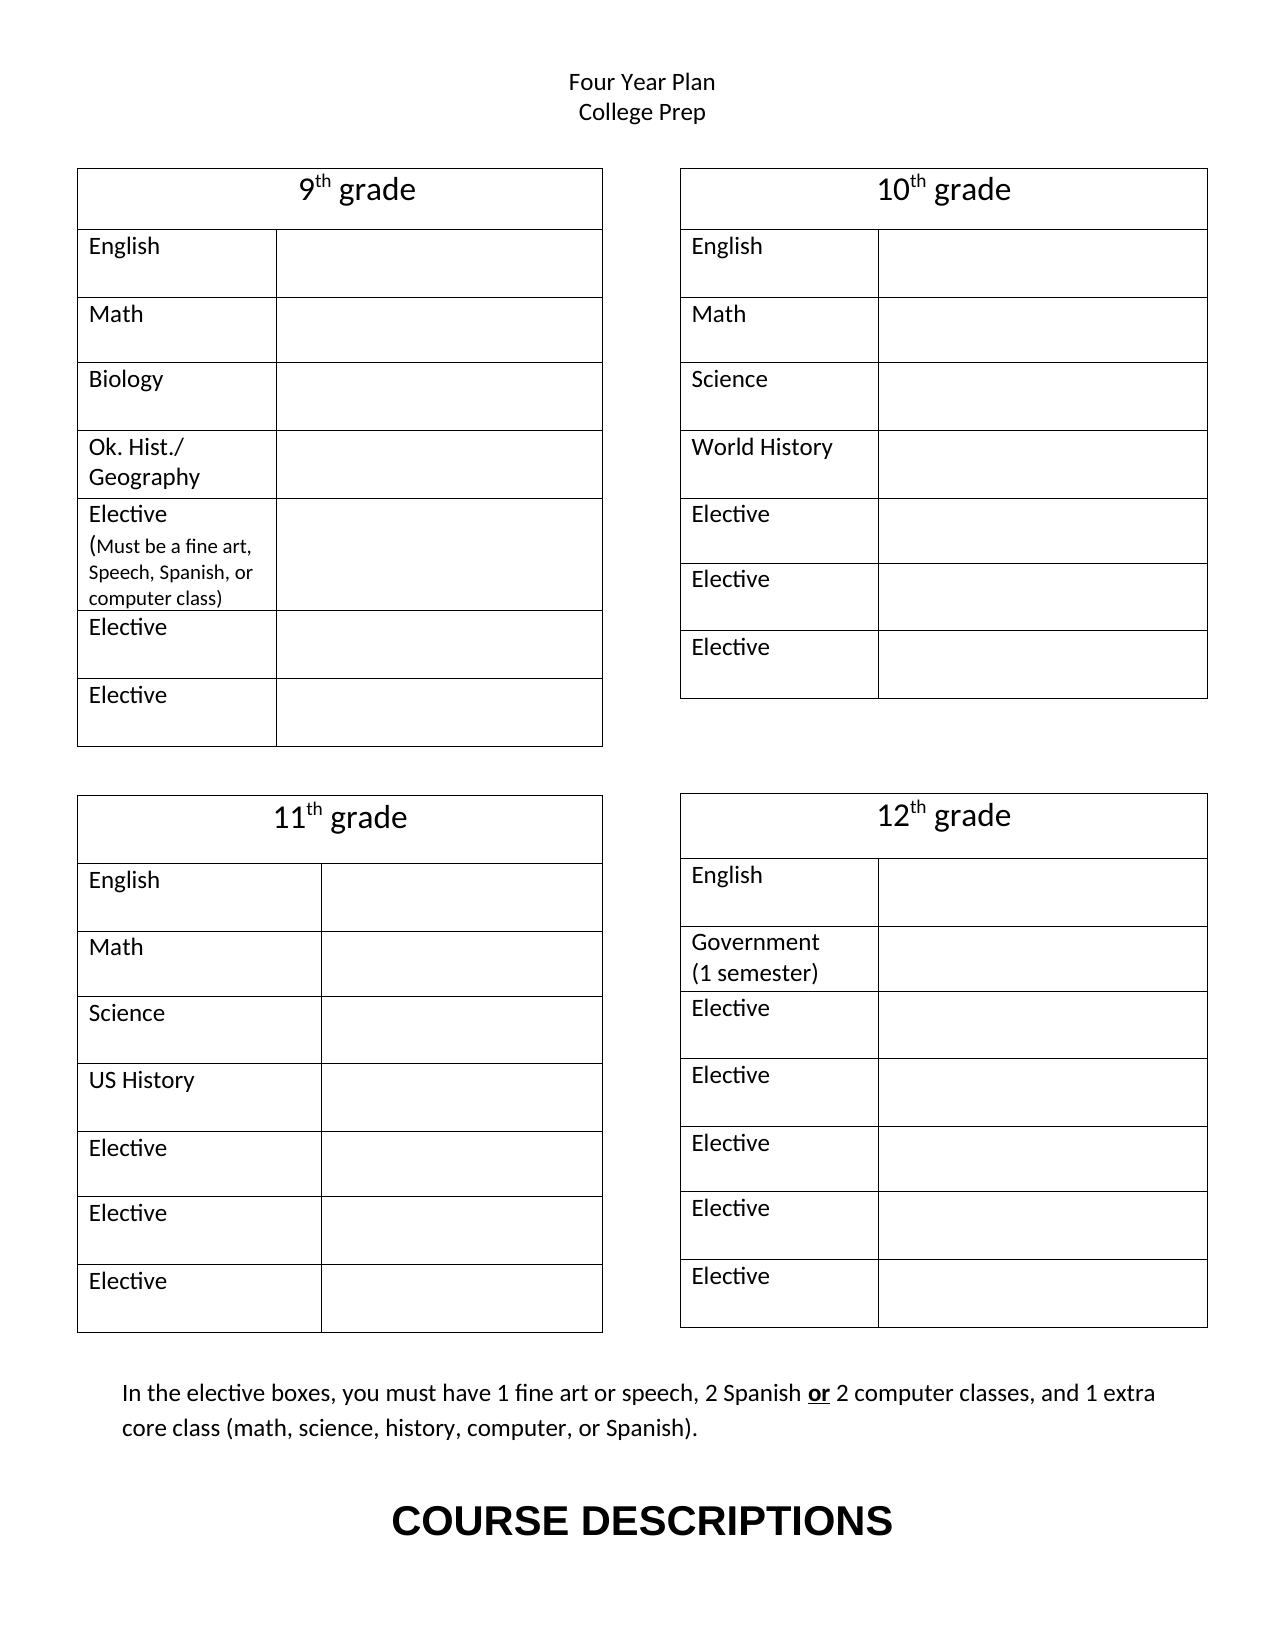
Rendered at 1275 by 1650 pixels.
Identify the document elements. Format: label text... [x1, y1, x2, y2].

table_cell Elective [681, 1192, 878, 1259]
table_cell [879, 1260, 1207, 1327]
table_cell Elective [78, 1265, 321, 1332]
table_cell [879, 927, 1207, 991]
table_cell [277, 431, 602, 497]
text In the elective boxes, you must have 1 fine art or speech, 2 Spanish or 2 computer classes, and 1 extra core class (math, science, history, computer, or Spanish). [122, 1377, 1162, 1442]
table_cell [879, 992, 1207, 1058]
table_header 12th grade [681, 794, 1207, 858]
table_cell [879, 499, 1207, 562]
table_cell [879, 1192, 1207, 1259]
table_cell Biology [78, 363, 276, 430]
table_cell [277, 679, 602, 746]
table_cell English [681, 230, 878, 297]
table_cell [322, 997, 602, 1063]
table_cell Elective [681, 499, 878, 562]
table_cell Elective [681, 631, 878, 698]
table_header 11th grade [78, 796, 602, 863]
table_cell US History [78, 1064, 321, 1131]
table_cell [277, 611, 602, 678]
table_cell [879, 363, 1207, 430]
table_cell Elective [78, 611, 276, 678]
table_cell [879, 859, 1207, 926]
table_cell [879, 230, 1207, 297]
table_cell World History [681, 431, 878, 497]
table_cell [879, 1059, 1207, 1126]
table_cell Ok. Hist./ Geography [78, 431, 276, 497]
table_header 9th grade [78, 169, 602, 229]
table_cell [322, 864, 602, 931]
text COURSE DESCRIPTIONS [122, 1496, 1162, 1544]
table_cell Elective [78, 679, 276, 746]
table_cell Elective [681, 1127, 878, 1191]
table_cell Elective [78, 1197, 321, 1264]
table_cell Math [681, 298, 878, 362]
table_cell [879, 631, 1207, 698]
table_cell [322, 932, 602, 996]
table_cell Elective [78, 1132, 321, 1196]
table_cell [277, 363, 602, 430]
table_cell English [78, 230, 276, 297]
table_cell Science [78, 997, 321, 1063]
table_cell Government (1 semester) [681, 927, 878, 991]
table_cell Elective [681, 992, 878, 1058]
table_cell [277, 499, 602, 610]
text College Prep [122, 96, 1162, 127]
text Four Year Plan [122, 66, 1162, 96]
table_cell [879, 1127, 1207, 1191]
table_cell [322, 1064, 602, 1131]
table_cell [322, 1197, 602, 1264]
table_cell English [78, 864, 321, 931]
table_cell Math [78, 932, 321, 996]
table_cell Elective [681, 1260, 878, 1327]
table_cell Elective (Must be a fine art, Speech, Spanish, or computer class) [78, 499, 276, 610]
table_cell [277, 298, 602, 362]
table_cell [879, 431, 1207, 497]
table_cell Elective [681, 564, 878, 630]
table_cell [277, 230, 602, 297]
table_cell Elective [681, 1059, 878, 1126]
table_cell Math [78, 298, 276, 362]
table_header 10th grade [681, 169, 1207, 229]
table_cell [879, 564, 1207, 630]
table_cell [322, 1265, 602, 1332]
table_cell Science [681, 363, 878, 430]
table_cell English [681, 859, 878, 926]
table_cell [879, 298, 1207, 362]
table_cell [322, 1132, 602, 1196]
